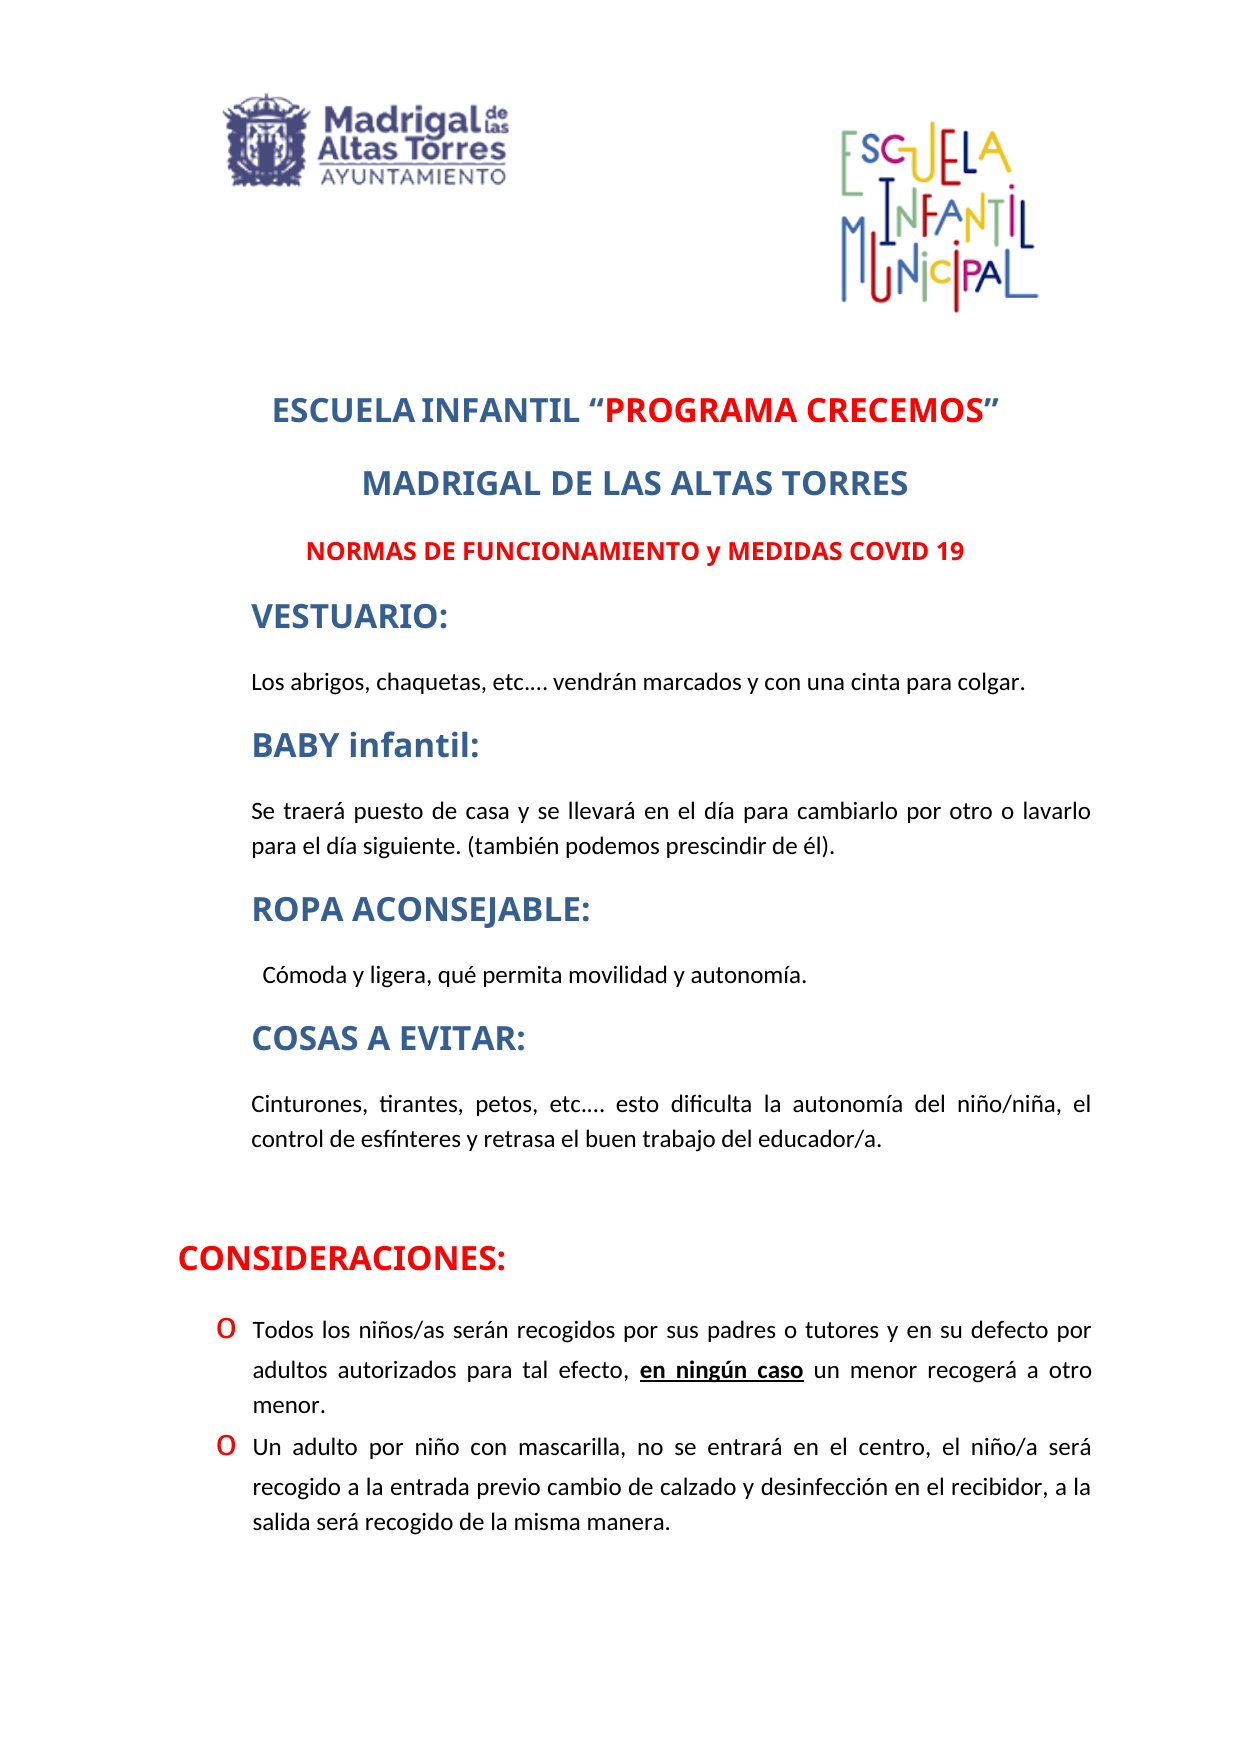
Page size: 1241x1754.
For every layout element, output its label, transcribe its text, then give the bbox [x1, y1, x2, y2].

text COSAS A EVITAR: [251, 1015, 1093, 1060]
text Los abrigos, chaquetas, etc.… vendrán marcados y con una cinta para colgar. [251, 666, 1093, 697]
text NORMAS DE FUNCIONAMIENTO y MEDIDAS COVID 19 [177, 533, 1093, 567]
text CONSIDERACIONES: [177, 1234, 1093, 1280]
text BABY infantil: [251, 722, 1093, 767]
text ESCUELA INFANTIL “PROGRAMA CRECEMOS” [177, 387, 1093, 432]
text Cinturones, tirantes, petos, etc.… esto dificulta la autonomía del niño/niña, el control de esfínteres y retrasa el buen trabajo del educador/a. [251, 1088, 1093, 1153]
text MADRIGAL DE LAS ALTAS TORRES [177, 460, 1093, 506]
picture [188, 73, 546, 217]
picture [796, 73, 1082, 359]
text ROPA ACONSEJABLE: [251, 886, 1093, 931]
text Se traerá puesto de casa y se llevará en el día para cambiarlo por otro o lavarlo para el día siguiente. (también podemos prescindir de él). [251, 795, 1093, 861]
list Un adulto por niño con mascarilla, no se entrará en el centro, el niño/a será recogido a la entrada previo cambio de calzado y desinfección en el recibidor, a la salida será recogido de la misma manera. [215, 1424, 1093, 1537]
text Cómoda y ligera, qué permita movilidad y autonomía. [251, 959, 1093, 989]
list Todos los niños/as serán recogidos por sus padres o tutores y en su defecto por adultos autorizados para tal efecto, en ningún caso un menor recogerá a otro menor. [215, 1307, 1093, 1420]
text VESTUARIO: [251, 593, 1093, 638]
